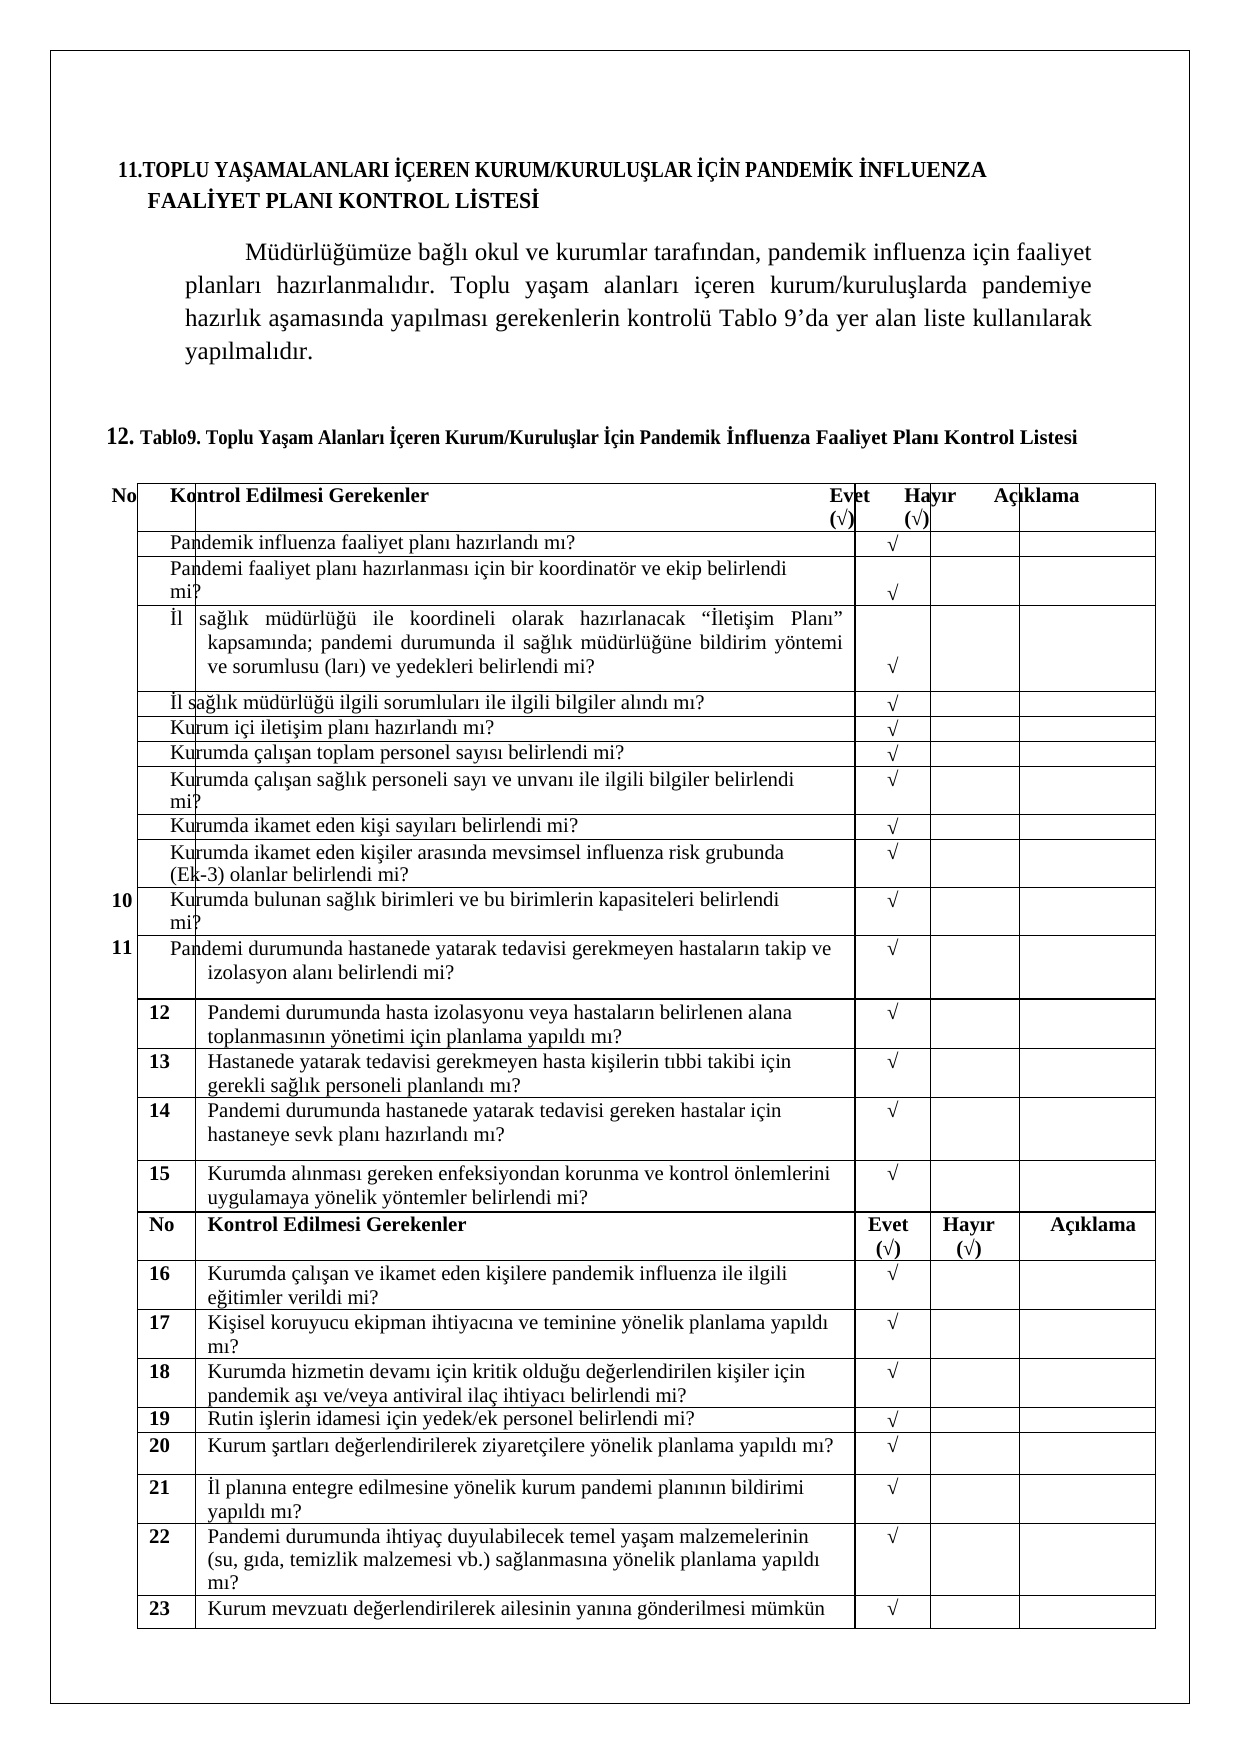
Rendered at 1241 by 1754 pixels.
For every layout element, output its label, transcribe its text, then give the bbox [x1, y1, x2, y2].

table_cell 20 [138, 1433, 195, 1474]
table_cell [1020, 1049, 1155, 1097]
table_cell [931, 1261, 1019, 1309]
table_cell 23 [138, 1596, 195, 1628]
table_header 12 [138, 1000, 195, 1048]
table_cell [1020, 557, 1155, 605]
table_cell Kurumda hizmetin devamı için kritik olduğu değerlendirilen kişiler için pandemik aşı ve/veya antiviral ilaç ihtiyacı belirlendi mi? [196, 1359, 854, 1407]
table_cell √ [856, 742, 930, 766]
table_cell [1020, 606, 1155, 691]
table_cell [931, 742, 1019, 766]
table_cell Kurumda alınması gereken enfeksiyondan korunma ve kontrol önlemlerini uygulamaya yönelik yöntemler belirlendi mi? [196, 1161, 854, 1211]
table_cell √ [856, 1596, 930, 1628]
table_cell [1020, 1261, 1155, 1309]
table_cell 21 [138, 1475, 195, 1523]
text 11.TOPLU YAŞAMALANLARI İÇEREN KURUM/KURULUŞLAR İÇİN PANDEMİK İNFLUENZA FAALİYET PLANI KONTROL LİSTESİ [118, 156, 1022, 213]
table_cell [1020, 1310, 1155, 1358]
table_cell [1020, 767, 1155, 814]
table_cell İl sağlık müdürlüğü ile koordineli olarak hazırlanacak “İletişim Planı” kapsamında; pandemi durumunda il sağlık müdürlüğüne bildirim yöntemi ve sorumlusu (ları) ve yedekleri belirlendi mi? [196, 606, 854, 691]
table_cell Evet(√) [856, 1213, 930, 1260]
table_cell Pandemik influenza faaliyet planı hazırlandı mı? [196, 532, 854, 556]
table_cell İl sağlık müdürlüğü ilgili sorumluları ile ilgili bilgiler alındı mı? [196, 692, 854, 716]
table_cell Kurumda ikamet eden kişiler arasında mevsimsel influenza risk grubunda (Ek-3) olanlar belirlendi mi? [196, 840, 854, 887]
table_cell Pandemi durumunda hastanede yatarak tedavisi gerekmeyen hastaların takip ve izolasyon alanı belirlendi mi? [196, 936, 854, 998]
table_cell 15 [138, 1161, 195, 1211]
table_cell 17 [138, 1310, 195, 1358]
table_cell [1020, 717, 1155, 741]
table_cell √ [856, 532, 930, 556]
table_cell Kurum içi iletişim planı hazırlandı mı? [196, 717, 854, 741]
table_cell Açıklama [1020, 1213, 1155, 1260]
table_cell 14 [138, 1098, 195, 1160]
table_header Hayır (√) [931, 484, 1019, 531]
table_cell [931, 1161, 1019, 1211]
table_cell [931, 815, 1019, 839]
table_cell [1020, 1475, 1155, 1523]
table_cell Kurumda çalışan toplam personel sayısı belirlendi mi? [196, 742, 854, 766]
table_cell √ [856, 1359, 930, 1407]
table_cell [931, 1049, 1019, 1097]
table_cell √ [856, 692, 930, 716]
table_cell [931, 767, 1019, 814]
table_cell 16 [138, 1261, 195, 1309]
table_cell Kurumda çalışan sağlık personeli sayı ve unvanı ile ilgili bilgiler belirlendi mi? [196, 767, 854, 814]
table_cell 18 [138, 1359, 195, 1407]
table_cell 3 [138, 606, 195, 691]
table_cell 7 [138, 767, 195, 814]
table_cell [1020, 888, 1155, 935]
table_cell √ [856, 1161, 930, 1211]
table_header Kontrol Edilmesi Gerekenler [196, 484, 854, 531]
table_cell [1020, 840, 1155, 887]
table_cell Rutin işlerin idamesi için yedek/ek personel belirlendi mi? [196, 1408, 854, 1432]
table_header √ [856, 1000, 930, 1048]
table_cell [1020, 1596, 1155, 1628]
table_cell √ [856, 717, 930, 741]
table_cell 13 [138, 1049, 195, 1097]
table_cell √ [856, 1049, 930, 1097]
table_cell √ [856, 606, 930, 691]
table_cell [931, 888, 1019, 935]
table_cell 4 [138, 692, 195, 716]
table_header Evet (√) [856, 484, 930, 531]
table_cell [1020, 1433, 1155, 1474]
table_cell Hayır (√) [931, 1213, 1019, 1260]
table_cell İl planına entegre edilmesine yönelik kurum pandemi planının bildirimi yapıldı mı? [196, 1475, 854, 1523]
table_cell 19 [138, 1408, 195, 1432]
table_cell No [138, 1213, 195, 1260]
table_cell 1 [138, 532, 195, 556]
table_cell [931, 840, 1019, 887]
table_cell [931, 936, 1019, 998]
table_cell Pandemi faaliyet planı hazırlanması için bir koordinatör ve ekip belirlendi mi? [196, 557, 854, 605]
table_cell 8 [138, 815, 195, 839]
table_cell √ [856, 1408, 930, 1432]
table_cell √ [856, 1098, 930, 1160]
table_cell [1020, 1161, 1155, 1211]
table_cell Kurumda ikamet eden kişi sayıları belirlendi mi? [196, 815, 854, 839]
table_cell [196, 1596, 854, 1628]
table_cell √ [856, 815, 930, 839]
table_cell Pandemi durumunda ihtiyaç duyulabilecek temel yaşam malzemelerinin (su, gıda, temizlik malzemesi vb.) sağlanmasına yönelik planlama yapıldı mı? [196, 1524, 854, 1595]
table_cell Kurumda çalışan ve ikamet eden kişilere pandemik influenza ile ilgili eğitimler verildi mi? [196, 1261, 854, 1309]
table_cell [1020, 1408, 1155, 1432]
table_cell 9 [138, 840, 195, 887]
table_cell [931, 1408, 1019, 1432]
table_cell Kurum şartları değerlendirilerek ziyaretçilere yönelik planlama yapıldı mı? [196, 1433, 854, 1474]
table_cell 10 [138, 888, 195, 935]
table_cell √ [856, 840, 930, 887]
table_cell 5 [138, 717, 195, 741]
table_cell Hastanede yatarak tedavisi gerekmeyen hasta kişilerin tıbbi takibi için gerekli sağlık personeli planlandı mı? [196, 1049, 854, 1097]
table_cell √ [856, 557, 930, 605]
table_cell √ [856, 1524, 930, 1595]
table_cell [1020, 936, 1155, 998]
table_cell [931, 1359, 1019, 1407]
table_cell Kurumda bulunan sağlık birimleri ve bu birimlerin kapasiteleri belirlendi mi? [196, 888, 854, 935]
table_cell [931, 692, 1019, 716]
table_cell √ [856, 1310, 930, 1358]
table_cell √ [856, 1261, 930, 1309]
table_cell 11 [138, 936, 195, 998]
table_cell [931, 1098, 1019, 1160]
table_cell [1020, 1359, 1155, 1407]
table_cell [931, 1524, 1019, 1595]
table_cell √ [856, 1475, 930, 1523]
table_cell [1020, 692, 1155, 716]
table_cell [931, 1310, 1019, 1358]
table_cell [931, 1433, 1019, 1474]
table_header No [138, 484, 195, 531]
table_cell [1020, 815, 1155, 839]
table_header Açıklama [1020, 484, 1155, 531]
table_cell [931, 532, 1019, 556]
table_header Pandemi durumunda hasta izolasyonu veya hastaların belirlenen alana toplanmasının yönetimi için planlama yapıldı mı? [196, 1000, 854, 1048]
table_cell [931, 1475, 1019, 1523]
table_cell Pandemi durumunda hastanede yatarak tedavisi gereken hastalar için hastaneye sevk planı hazırlandı mı? [196, 1098, 854, 1160]
table_cell 2 [138, 557, 195, 605]
table_cell [1020, 742, 1155, 766]
text Müdürlüğümüze bağlı okul ve kurumlar tarafından, pandemik influenza için faaliyet planları hazırlanmalıdır. Toplu yaşam alanları içeren kurum/kuruluşlarda pandemiye hazırlık aşamasında yapılması gerekenlerin kontrolü Tablo 9’da yer alan liste kullanılarak yapılmalıdır. [185, 237, 1093, 365]
table_cell [1020, 1098, 1155, 1160]
table_cell [1020, 532, 1155, 556]
table_cell [931, 606, 1019, 691]
table_header [931, 1000, 1019, 1048]
table_cell √ [856, 767, 930, 814]
table_cell Kontrol Edilmesi Gerekenler [196, 1213, 854, 1260]
table_cell Kişisel koruyucu ekipman ihtiyacına ve teminine yönelik planlama yapıldı mı? [196, 1310, 854, 1358]
table_cell √ [856, 1433, 930, 1474]
table_cell [931, 717, 1019, 741]
table_cell [931, 557, 1019, 605]
table_header [1020, 1000, 1155, 1048]
table_cell 6 [138, 742, 195, 766]
table_cell [931, 1596, 1019, 1628]
table_cell 22 [138, 1524, 195, 1595]
text 12. Tablo9. Toplu Yaşam Alanları İçeren Kurum/Kuruluşlar İçin Pandemik İnfluenza Faaliyet Planı Kontrol Listesi [51, 421, 1089, 450]
table_cell [1020, 1524, 1155, 1595]
table_cell √ [856, 936, 930, 998]
table_cell √ [856, 888, 930, 935]
